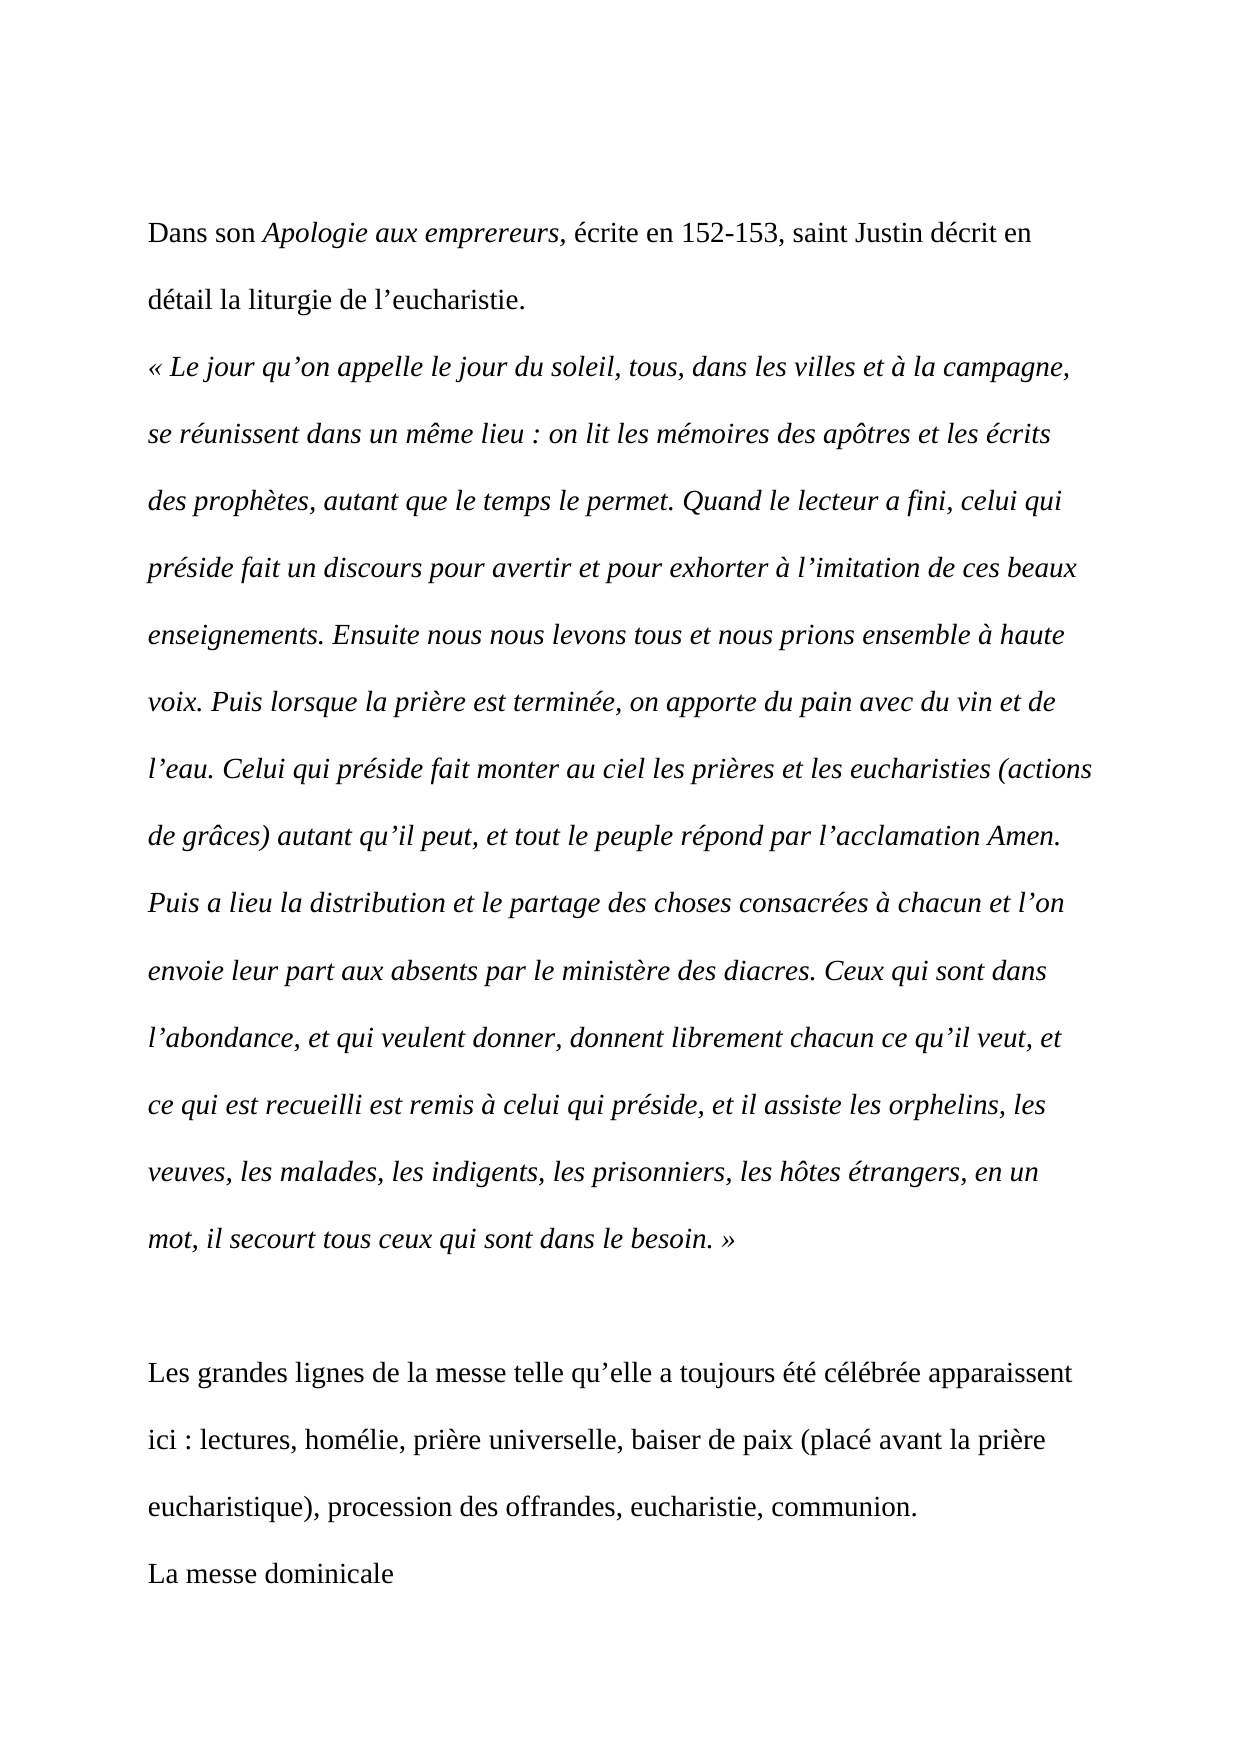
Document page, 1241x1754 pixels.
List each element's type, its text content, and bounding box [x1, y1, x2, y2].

text Dans son Apologie aux emprereurs, écrite en 152-153, saint Justin décrit en détail la liturgie de l’eucharistie. [148, 215, 1093, 315]
text Les grandes lignes de la messe telle qu’elle a toujours été célébrée apparaissent ici : lectures, homélie, prière universelle, baiser de paix (placé avant la prière eucharistique), procession des offrandes, eucharistie, communion. [148, 1355, 1093, 1523]
text La messe dominicale [148, 1556, 1093, 1590]
text « Le jour qu’on appelle le jour du soleil, tous, dans les villes et à la campagne, se réunissent dans un même lieu : on lit les mémoires des apôtres et les écrits des prophètes, autant que le temps le permet. Quand le lecteur a fini, celui qui préside fait un discours pour avertir et pour exhorter à l’imitation de ces beaux enseignements. Ensuite nous nous levons tous et nous prions ensemble à haute voix. Puis lorsque la prière est terminée, on apporte du pain avec du vin et de l’eau. Celui qui préside fait monter au ciel les prières et les eucharisties (actions de grâces) autant qu’il peut, et tout le peuple répond par l’acclamation Amen. Puis a lieu la distribution et le partage des choses consacrées à chacun et l’on envoie leur part aux absents par le ministère des diacres. Ceux qui sont dans l’abondance, et qui veulent donner, donnent librement chacun ce qu’il veut, et ce qui est recueilli est remis à celui qui préside, et il assiste les orphelins, les veuves, les malades, les indigents, les prisonniers, les hôtes étrangers, en un mot, il secourt tous ceux qui sont dans le besoin. » [148, 349, 1093, 1254]
